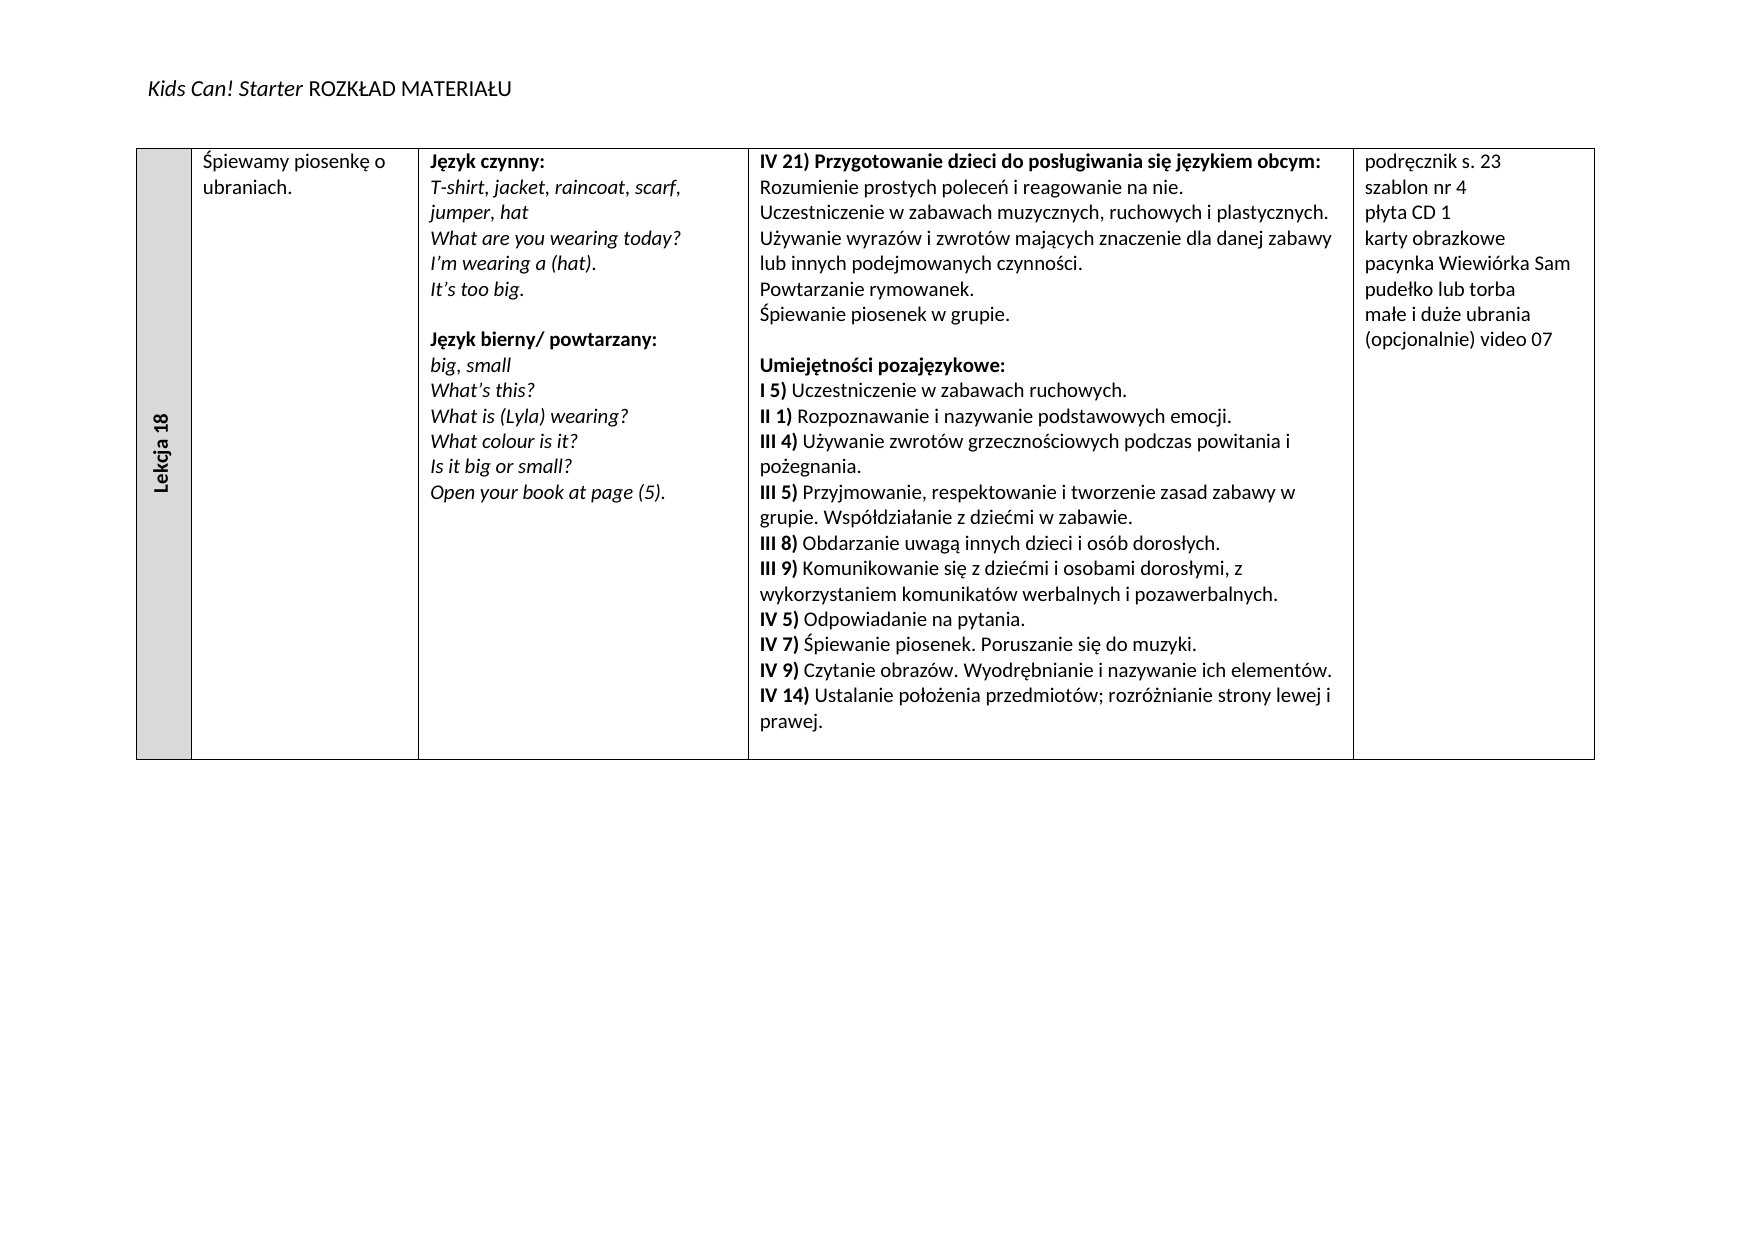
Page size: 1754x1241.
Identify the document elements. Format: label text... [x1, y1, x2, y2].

table_header Lekcja 18 [137, 149, 191, 759]
table_header IV 21) Przygotowanie dzieci do posługiwania się językiem obcym: Rozumienie prostych poleceń i reagowanie na nie. Uczestniczenie w zabawach muzycznych, ruchowych i plastycznych. Używanie wyrazów i zwrotów mających znaczenie dla danej zabawy lub innych podejmowanych czynności. Powtarzanie rymowanek. Śpiewanie piosenek w grupie. Umiejętności pozajęzykowe: I 5) Uczestniczenie w zabawach ruchowych. II 1) Rozpoznawanie i nazywanie podstawowych emocji. III 4) Używanie zwrotów grzecznościowych podczas powitania i pożegnania. III 5) Przyjmowanie, respektowanie i tworzenie zasad zabawy w grupie. Współdziałanie z dziećmi w zabawie. III 8) Obdarzanie uwagą innych dzieci i osób dorosłych. III 9) Komunikowanie się z dziećmi i osobami dorosłymi, z wykorzystaniem komunikatów werbalnych i pozawerbalnych. IV 5) Odpowiadanie na pytania. IV 7) Śpiewanie piosenek. Poruszanie się do muzyki. IV 9) Czytanie obrazów. Wyodrębnianie i nazywanie ich elementów. IV 14) Ustalanie położenia przedmiotów; rozróżnianie strony lewej i prawej. [749, 149, 1353, 759]
table_header Śpiewamy piosenkę o ubraniach. [192, 149, 418, 759]
table_header Język czynny: T-shirt, jacket, raincoat, scarf, jumper, hat What are you wearing today? I’m wearing a (hat). It’s too big. Język bierny/ powtarzany: big, small What’s this? What is (Lyla) wearing? What colour is it? Is it big or small? Open your book at page (5). [419, 149, 748, 759]
table_header podręcznik s. 23 szablon nr 4 płyta CD 1 karty obrazkowe pacynka Wiewiórka Sam pudełko lub torba małe i duże ubrania (opcjonalnie) video 07 [1354, 149, 1594, 759]
